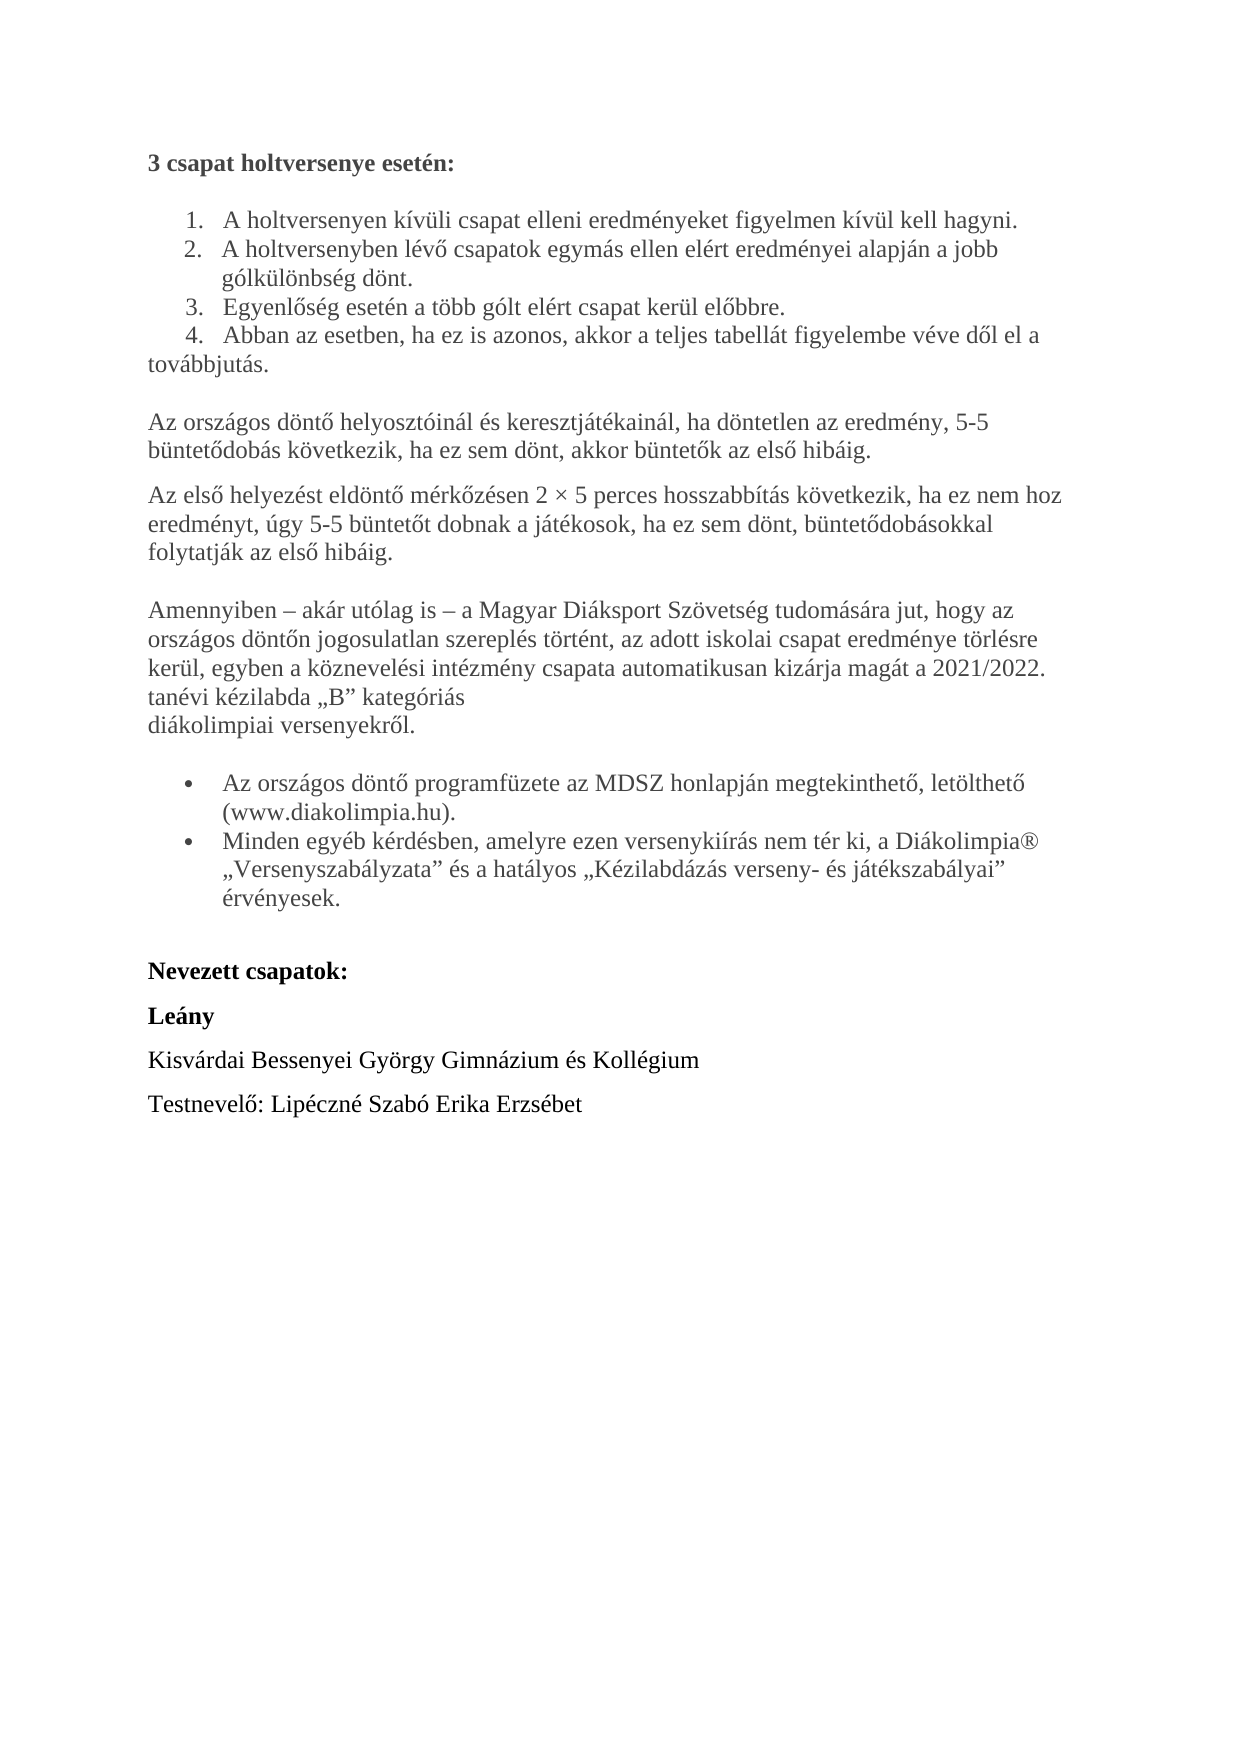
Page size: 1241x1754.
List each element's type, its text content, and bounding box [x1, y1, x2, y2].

text 3. Egyenlőség esetén a több gólt elért csapat kerül előbbre. [148, 292, 1093, 321]
list Minden egyéb kérdésben, amelyre ezen versenykiírás nem tér ki, a Diákolimpia® „Versenyszabályzata” és a hatályos „Kézilabdázás verseny- és játékszabályai” érvényesek. [185, 826, 1093, 912]
text 4. Abban az esetben, ha ez is azonos, akkor a teljes tabellát figyelembe véve dől el a továbbjutás. [148, 321, 1093, 378]
text 3 csapat holtversenye esetén: [148, 148, 1093, 176]
list A holtversenyen kívüli csapat elleni eredményeket figyelmen kívül kell hagyni. [185, 206, 1093, 234]
text 2. A holtversenyben lévő csapatok egymás ellen elért eredményei alapján a jobb gólkülönbség dönt. [177, 234, 1093, 292]
text Nevezett csapatok: [148, 956, 1093, 985]
text Testnevelő: Lipéczné Szabó Erika Erzsébet [148, 1089, 1093, 1118]
text Amennyiben – akár utólag is – a Magyar Diáksport Szövetség tudomására jut, hogy az országos döntőn jogosulatlan szereplés történt, az adott iskolai csapat eredménye törlésre kerül, egyben a köznevelési intézmény csapata automatikusan kizárja magát a 2021/2022. tanévi kézilabda „B” kategóriás [148, 595, 1093, 710]
text Az első helyezést eldöntő mérkőzésen 2 × 5 perces hosszabbítás következik, ha ez nem hoz eredményt, úgy 5-5 büntetőt dobnak a játékosok, ha ez sem dönt, büntetődobásokkal folytatják az első hibáig. [148, 480, 1093, 566]
text Kisvárdai Bessenyei György Gimnázium és Kollégium [148, 1045, 1093, 1074]
list Az országos döntő programfüzete az MDSZ honlapján megtekinthető, letölthető (www.diakolimpia.hu). [185, 768, 1093, 826]
text Leány [148, 1001, 1093, 1029]
text Az országos döntő helyosztóinál és keresztjátékainál, ha döntetlen az eredmény, 5-5 büntetődobás következik, ha ez sem dönt, akkor büntetők az első hibáig. [148, 407, 1093, 464]
text diákolimpiai versenyekről. [148, 710, 1093, 739]
